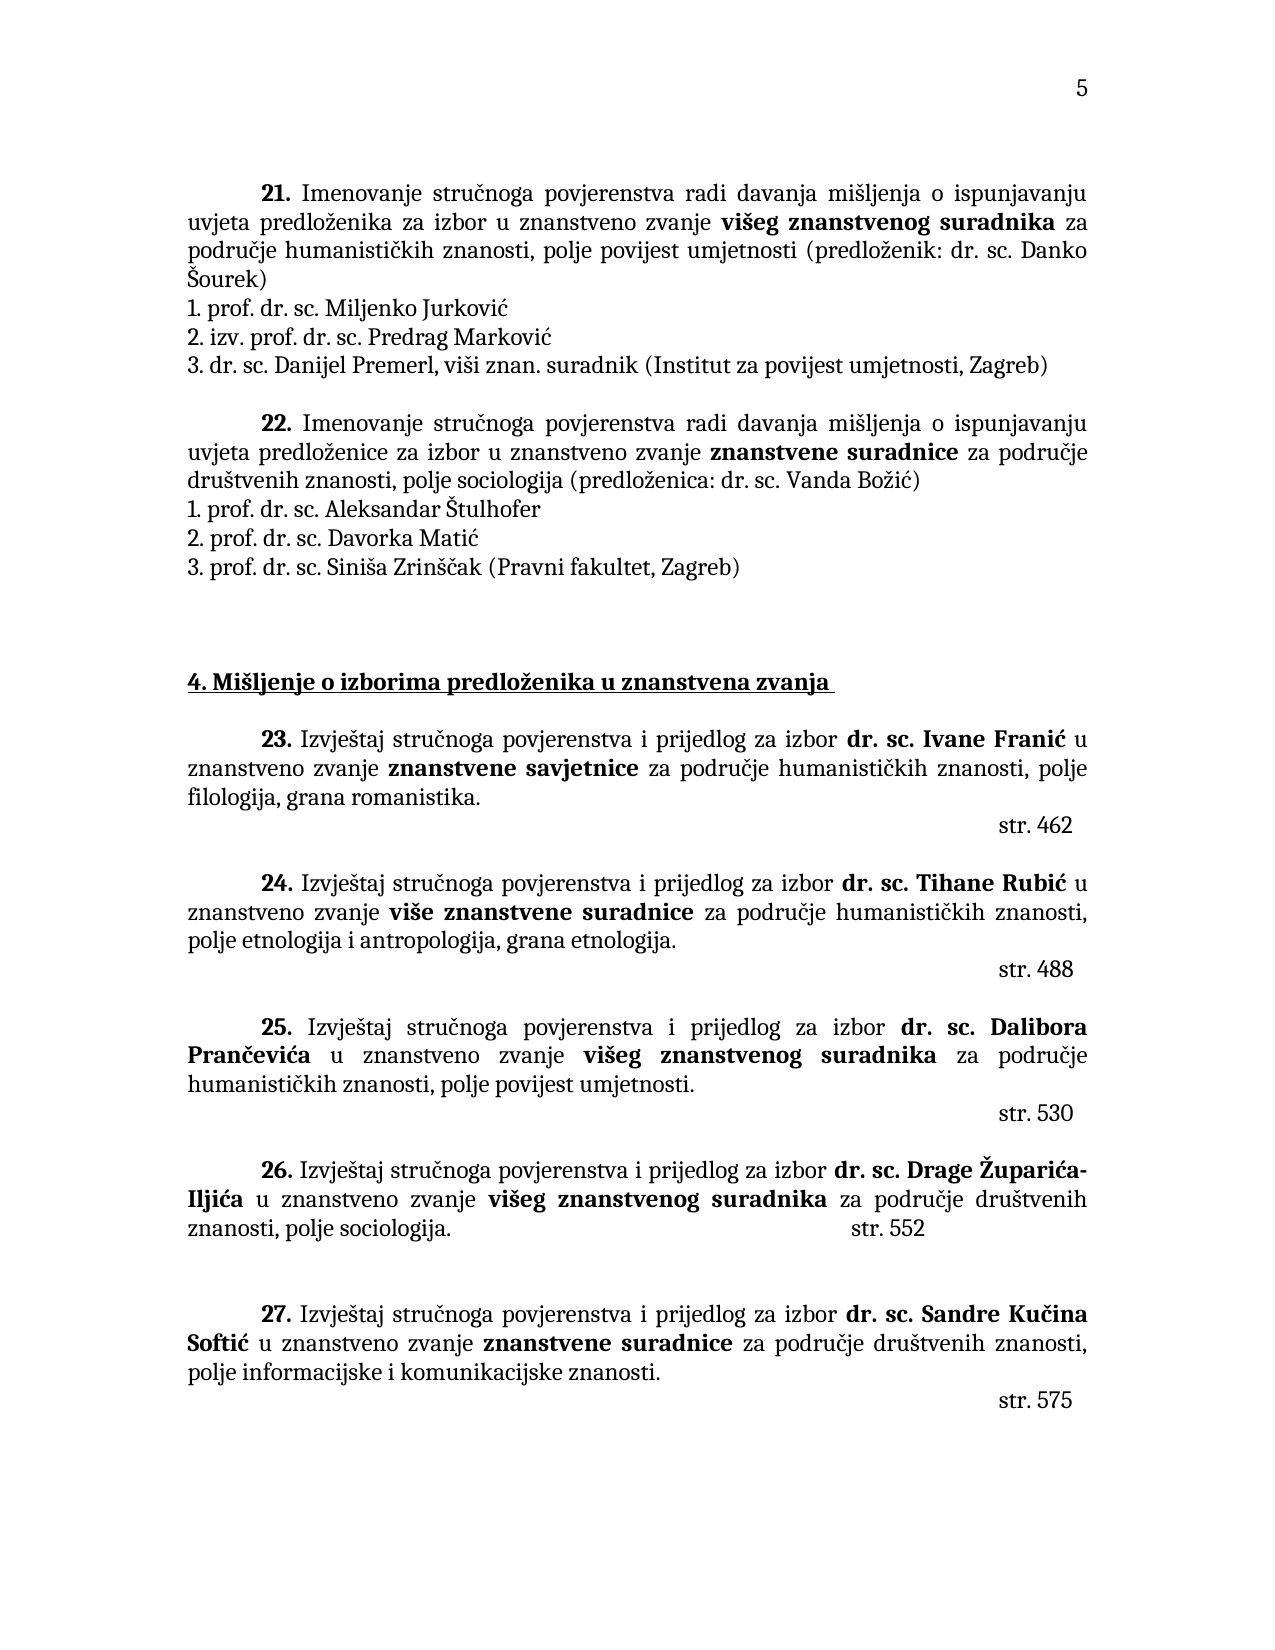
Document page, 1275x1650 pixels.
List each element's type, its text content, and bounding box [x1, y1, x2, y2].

text str. 530 [187, 1099, 1088, 1127]
text 25. Izvještaj stručnoga povjerenstva i prijedlog za izbor dr. sc. Dalibora Prančevića u znanstveno zvanje višeg znanstvenog suradnika za područje humanističkih znanosti, polje povijest umjetnosti. [187, 1012, 1088, 1099]
text str. 462 [187, 811, 1088, 840]
text 22. Imenovanje stručnoga povjerenstva radi davanja mišljenja o ispunjavanju uvjeta predloženice za izbor u znanstveno zvanje znanstvene suradnice za područje društvenih znanosti, polje sociologija (predloženica: dr. sc. Vanda Božić) [187, 409, 1088, 495]
text str. 488 [187, 955, 1088, 984]
text 1. prof. dr. sc. Miljenko Jurković [187, 294, 1088, 322]
text 3. prof. dr. sc. Siniša Zrinščak (Pravni fakultet, Zagreb) [187, 552, 1088, 581]
text 4. Mišljenje o izborima predloženika u znanstvena zvanja [187, 667, 1088, 696]
text 2. izv. prof. dr. sc. Predrag Marković [187, 322, 1088, 351]
text 23. Izvještaj stručnoga povjerenstva i prijedlog za izbor dr. sc. Ivane Franić u znanstveno zvanje znanstvene savjetnice za područje humanističkih znanosti, polje filologija, grana romanistika. [187, 725, 1088, 811]
text 21. Imenovanje stručnoga povjerenstva radi davanja mišljenja o ispunjavanju uvjeta predloženika za izbor u znanstveno zvanje višeg znanstvenog suradnika za područje humanističkih znanosti, polje povijest umjetnosti (predloženik: dr. sc. Danko Šourek) [187, 179, 1088, 294]
text 24. Izvještaj stručnoga povjerenstva i prijedlog za izbor dr. sc. Tihane Rubić u znanstveno zvanje više znanstvene suradnice za područje humanističkih znanosti, polje etnologija i antropologija, grana etnologija. [187, 869, 1088, 955]
text 2. prof. dr. sc. Davorka Matić [187, 524, 1088, 552]
text str. 575 [187, 1386, 1088, 1415]
text 26. Izvještaj stručnoga povjerenstva i prijedlog za izbor dr. sc. Drage Župarića-Iljića u znanstveno zvanje višeg znanstvenog suradnika za područje društvenih znanosti, polje sociologija. str. 552 [187, 1156, 1088, 1242]
text 1. prof. dr. sc. Aleksandar Štulhofer [187, 495, 1088, 524]
text 3. dr. sc. Danijel Premerl, viši znan. suradnik (Institut za povijest umjetnosti, Zagreb) [187, 351, 1088, 380]
text 27. Izvještaj stručnoga povjerenstva i prijedlog za izbor dr. sc. Sandre Kučina Softić u znanstveno zvanje znanstvene suradnice za područje društvenih znanosti, polje informacijske i komunikacijske znanosti. [187, 1300, 1088, 1386]
